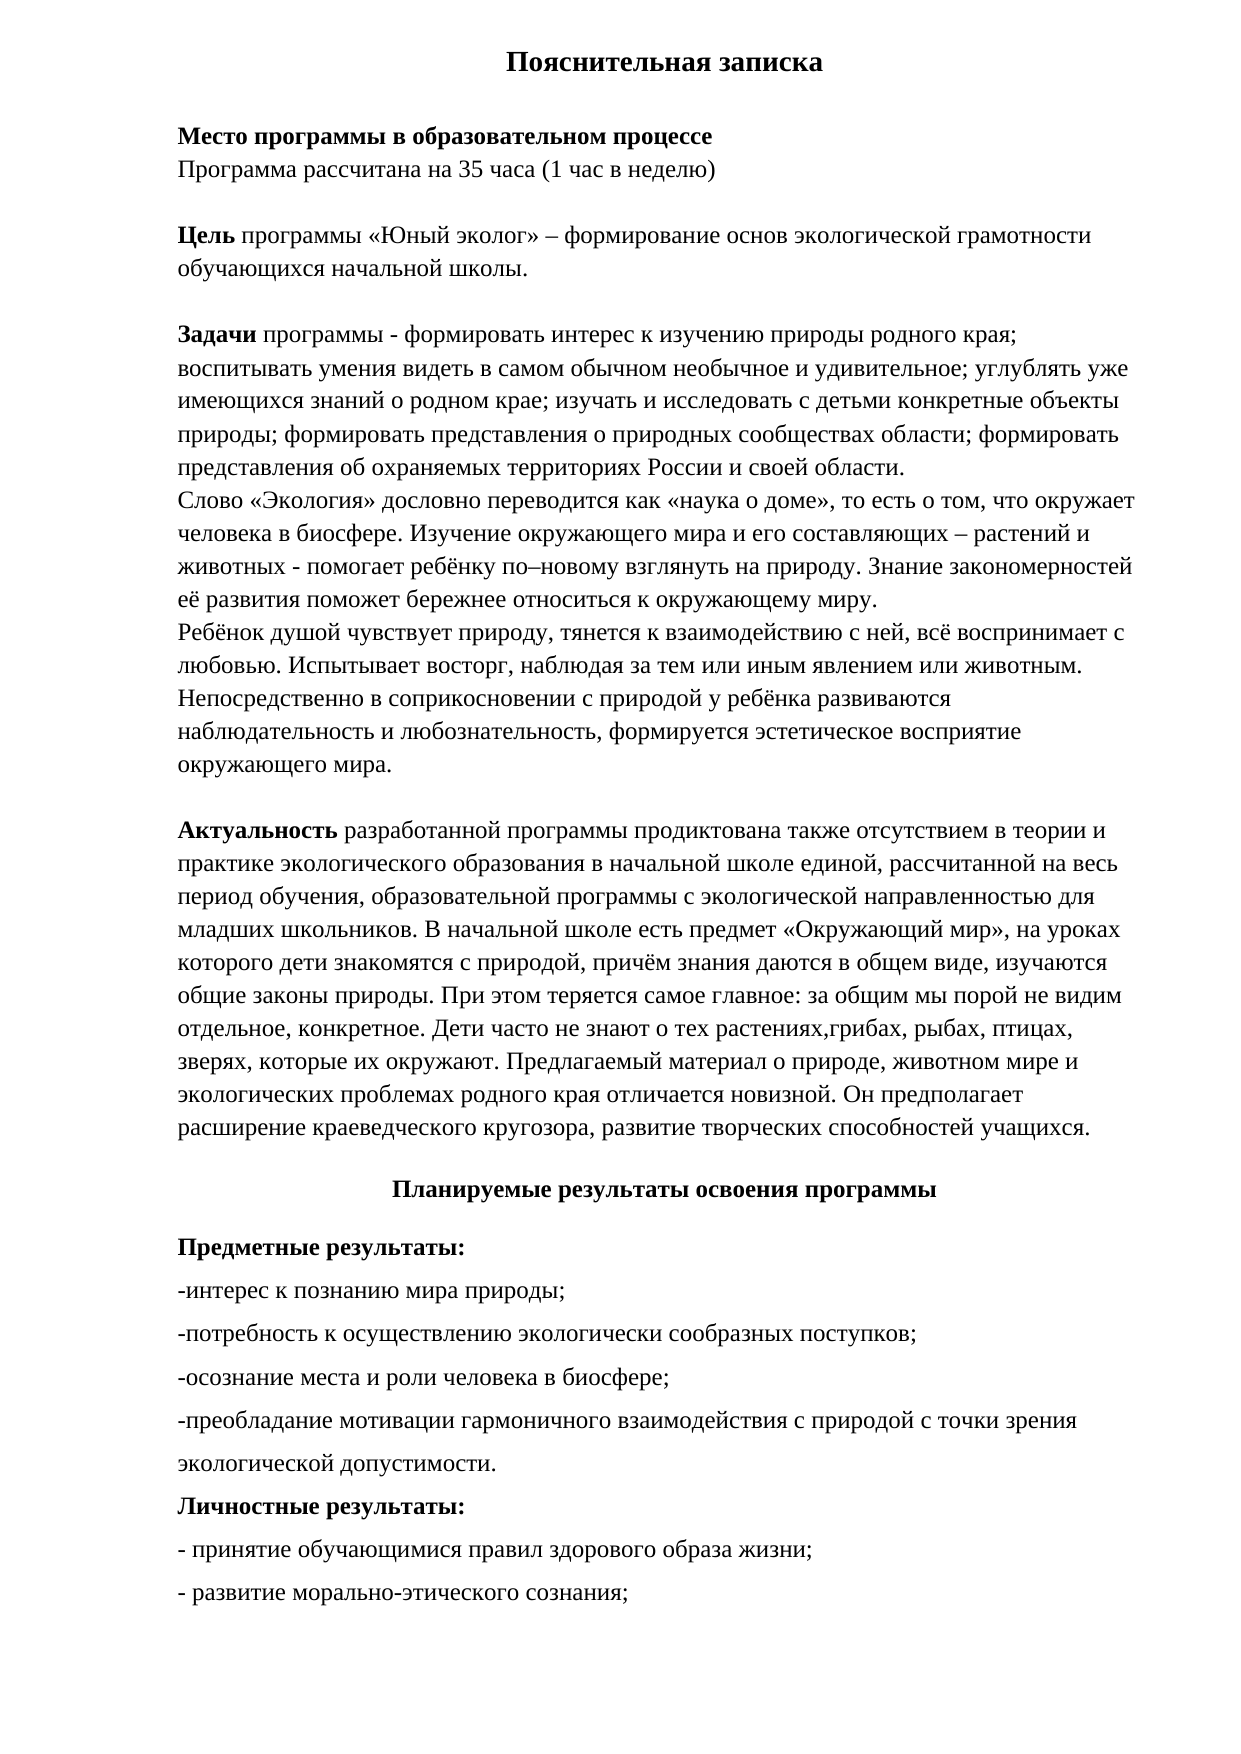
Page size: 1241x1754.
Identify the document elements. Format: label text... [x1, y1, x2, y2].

text Место программы в образовательном процессе [177, 121, 1152, 150]
text Слово «Экология» дословно переводится как «наука о доме», то есть о том, что окружает человека в биосфере. Изучение окружающего мира и его составляющих – растений и животных - помогает ребёнку по–новому взглянуть на природу. Знание закономерностей её развития поможет бережнее относиться к окружающему миру. [177, 485, 1152, 612]
text Цель программы «Юный эколог» – формирование основ экологической грамотности обучающихся начальной школы. [177, 221, 1152, 282]
text - развитие морально-этического сознания; [177, 1577, 1152, 1606]
text -преобладание мотивации гармоничного взаимодействия с природой с точки зрения экологической допустимости. [177, 1405, 1152, 1477]
text Ребёнок душой чувствует природу, тянется к взаимодействию с ней, всё воспринимает с любовью. Испытывает восторг, наблюдая за тем или иным явлением или животным. Непосредственно в соприкосновении с природой у ребёнка развиваются наблюдательность и любознательность, формируется эстетическое восприятие окружающего мира. [177, 617, 1152, 778]
text Задачи программы - формировать интерес к изучению природы родного края; воспитывать умения видеть в самом обычном необычное и удивительное; углублять уже имеющихся знаний о родном крае; изучать и исследовать с детьми конкретные объекты природы; формировать представления о природных сообществах области; формировать представления об охраняемых территориях России и своей области. [177, 319, 1152, 480]
text Предметные результаты: [177, 1232, 1152, 1261]
text Актуальность разработанной программы продиктована также отсутствием в теории и практике экологического образования в начальной школе единой, рассчитанной на весь период обучения, образовательной программы с экологической направленностью для младших школьников. В начальной школе есть предмет «Окружающий мир», на уроках которого дети знакомятся с природой, причём знания даются в общем виде, изучаются общие законы природы. При этом теряется самое главное: за общим мы порой не видим отдельное, конкретное. Дети часто не знают о тех растениях,грибах, рыбах, птицах, зверях, которые их окружают. Предлагаемый материал о природе, животном мире и экологических проблемах родного края отличается новизной. Он предполагает расширение краеведческого кругозора, развитие творческих способностей учащихся. [177, 815, 1152, 1141]
text Программа рассчитана на 35 часа (1 час в неделю) [177, 154, 1152, 183]
text -потребность к осуществлению экологически сообразных поступков; [177, 1318, 1152, 1347]
text Пояснительная записка [177, 44, 1152, 78]
text -интерес к познанию мира природы; [177, 1275, 1152, 1304]
text Личностные результаты: [177, 1491, 1152, 1520]
text Планируемые результаты освоения программы [177, 1174, 1152, 1203]
text -осознание места и роли человека в биосфере; [177, 1362, 1152, 1390]
text - принятие обучающимися правил здорового образа жизни; [177, 1534, 1152, 1563]
